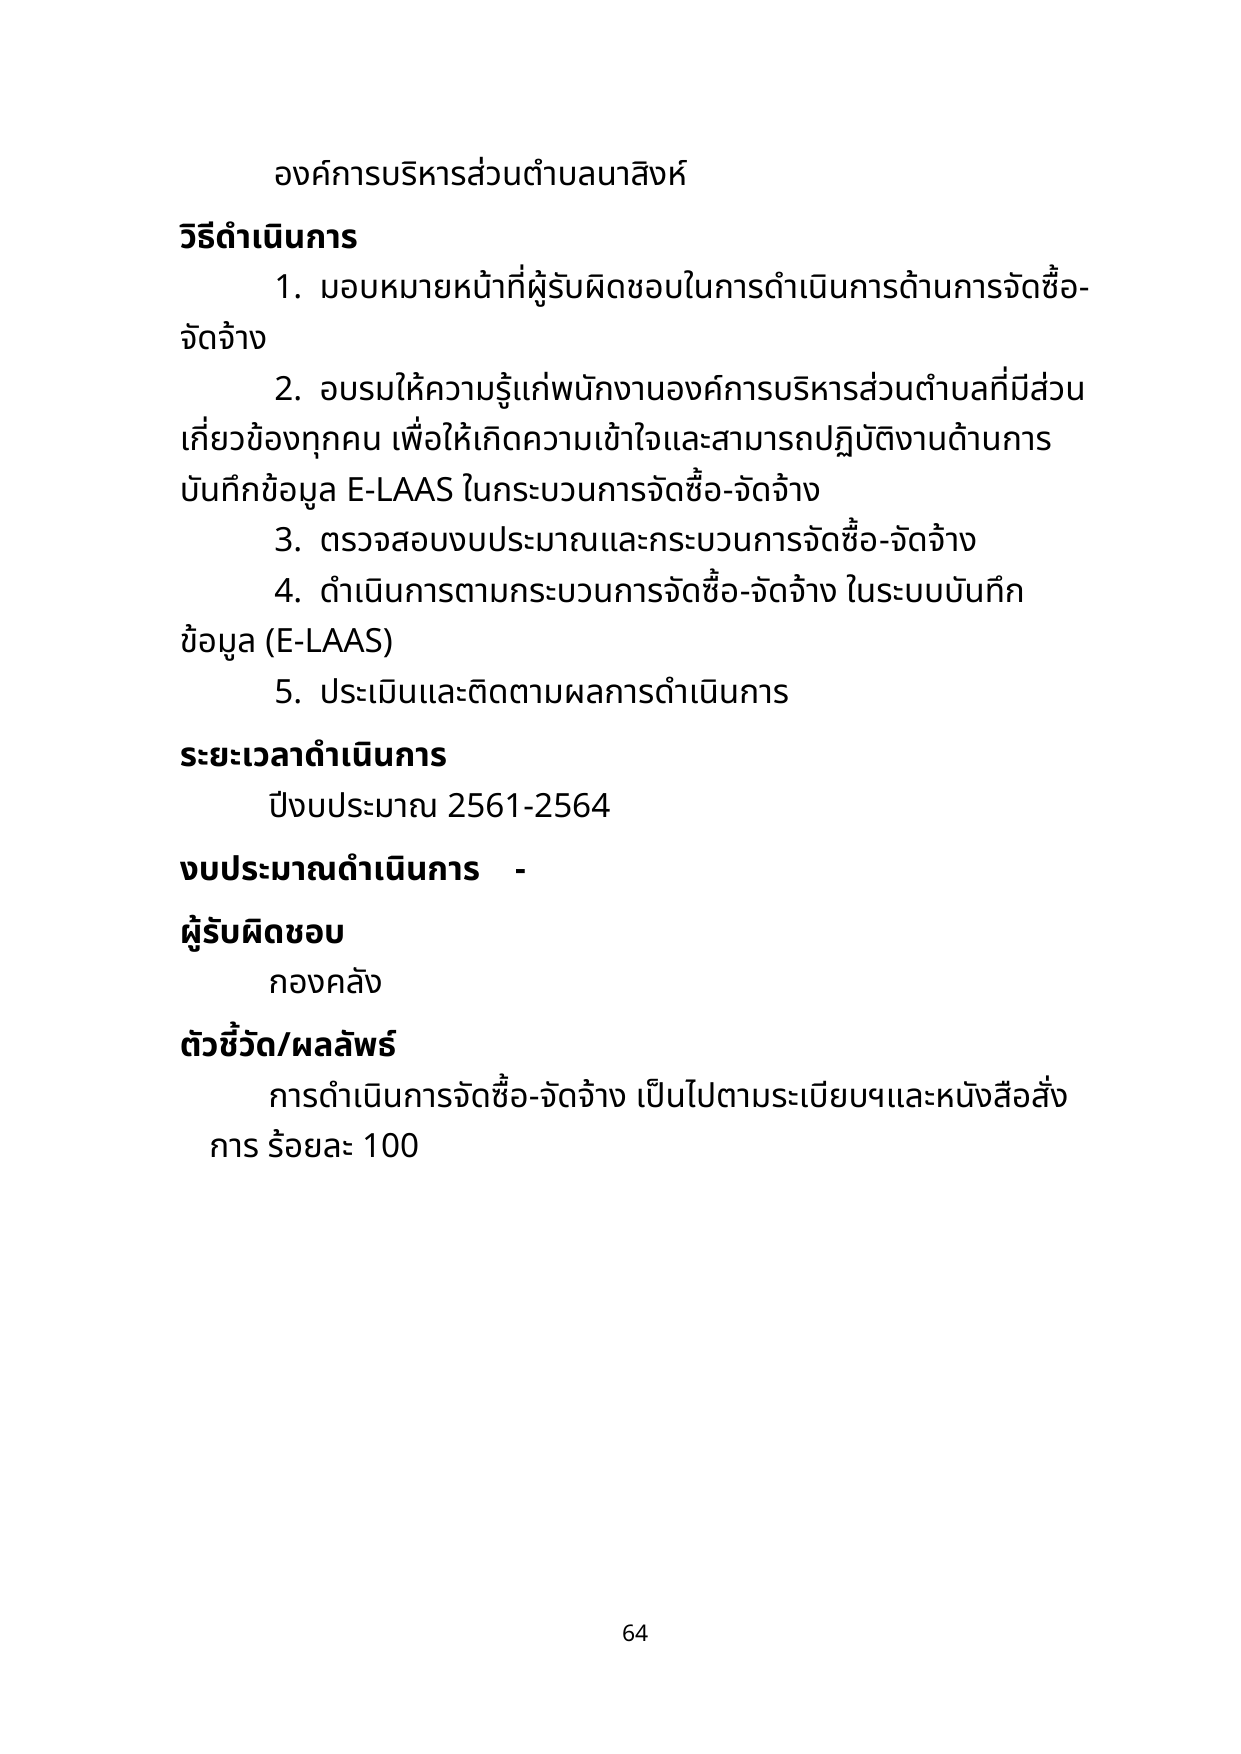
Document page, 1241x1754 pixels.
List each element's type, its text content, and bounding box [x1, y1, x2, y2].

text 5. ประเมินและติดตามผลการดำเนินการ [179, 668, 1090, 718]
text 3. ตรวจสอบงบประมาณและกระบวนการจัดซื้อ-จัดจ้าง [179, 516, 1090, 567]
text ผู้รับผิดชอบ [179, 908, 1090, 958]
text งบประมาณดำเนินการ - [179, 844, 1090, 895]
text การดำเนินการจัดซื้อ-จัดจ้าง เป็นไปตามระเบียบฯและหนังสือสั่งการ ร้อยละ 100 [209, 1072, 1090, 1173]
text ตัวชี้วัด/ผลลัพธ์ [179, 1021, 1090, 1072]
text ระยะเวลาดำเนินการ [179, 731, 1090, 781]
text วิธีดำเนินการ [179, 213, 1090, 263]
text 1. มอบหมายหน้าที่ผู้รับผิดชอบในการดำเนินการด้านการจัดซื้อ-จัดจ้าง [179, 263, 1090, 364]
text ปีงบประมาณ 2561-2564 [209, 781, 1090, 832]
text 2. อบรมให้ความรู้แก่พนักงานองค์การบริหารส่วนตำบลที่มีส่วนเกี่ยวข้องทุกคน เพื่อให้เกิดความเข้าใจและสามารถปฏิบัติงานด้านการบันทึกข้อมูล E-LAAS ในกระบวนการจัดซื้อ-จัดจ้าง [179, 364, 1090, 516]
text องค์การบริหารส่วนตำบลนาสิงห์ [179, 150, 1090, 200]
text กองคลัง [209, 958, 1090, 1008]
text 4. ดำเนินการตามกระบวนการจัดซื้อ-จัดจ้าง ในระบบบันทึกข้อมูล (E-LAAS) [179, 567, 1090, 668]
